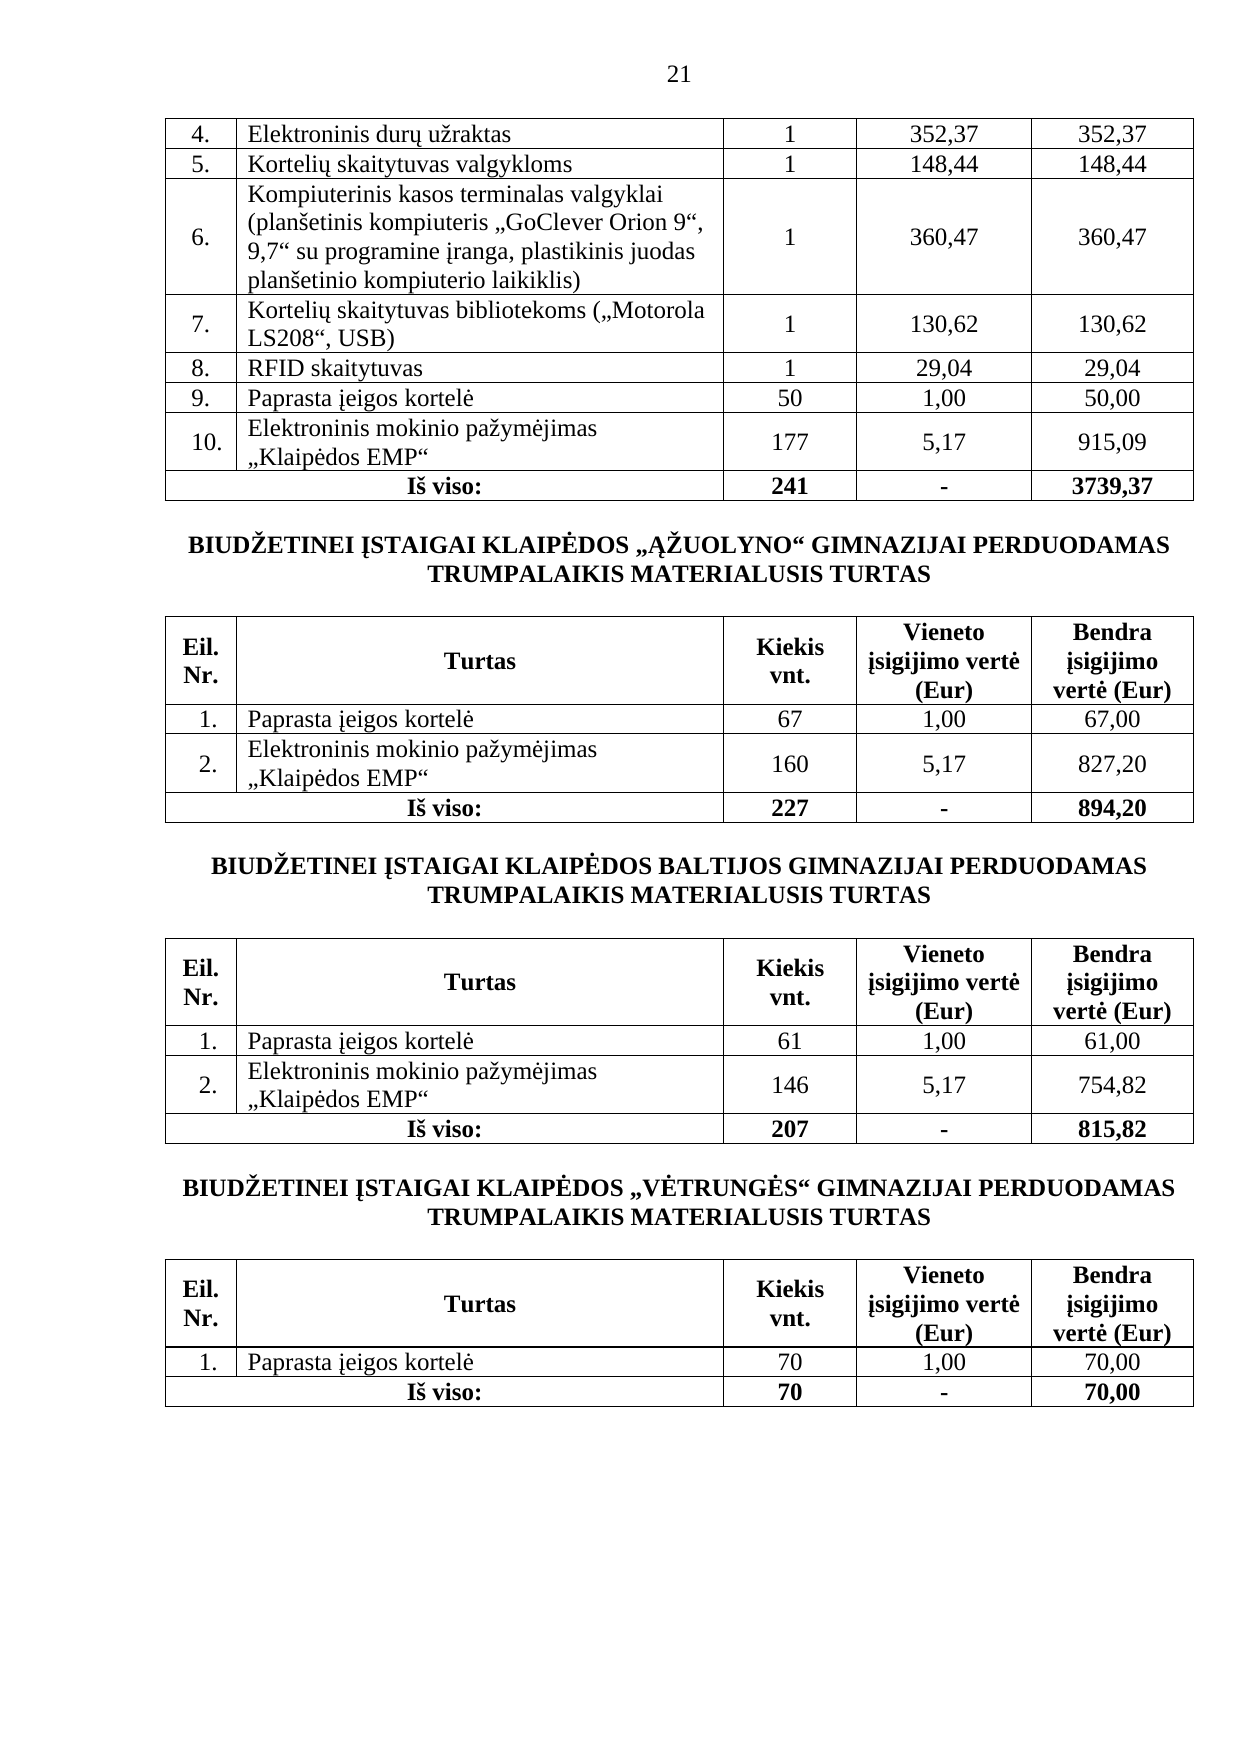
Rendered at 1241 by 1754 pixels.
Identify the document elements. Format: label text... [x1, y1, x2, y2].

table_cell 1 [724, 353, 856, 382]
table_cell Kortelių skaitytuvas bibliotekoms („Motorola LS208“, USB) [237, 295, 723, 352]
table_header Kiekis vnt. [724, 617, 856, 703]
table_cell - [857, 471, 1031, 500]
table_cell 1. [166, 705, 236, 733]
table_header Kiekis vnt. [724, 939, 856, 1025]
table_header Vieneto įsigijimo vertė (Eur) [857, 1260, 1031, 1346]
table_cell Elektroninis mokinio pažymėjimas „Klaipėdos EMP“ [237, 1056, 723, 1113]
table_cell 1,00 [857, 383, 1031, 412]
table_cell 1,00 [857, 705, 1031, 733]
table_cell 241 [724, 471, 856, 500]
table_cell 29,04 [857, 353, 1031, 382]
table_cell 130,62 [1032, 295, 1193, 352]
table_header Bendra įsigijimo vertė (Eur) [1032, 1260, 1193, 1346]
table_cell Elektroninis mokinio pažymėjimas „Klaipėdos EMP“ [237, 413, 723, 470]
table_cell 815,82 [1032, 1114, 1193, 1143]
table_cell 1. [166, 1348, 236, 1376]
table_cell 61 [724, 1026, 856, 1055]
table_cell RFID skaitytuvas [237, 353, 723, 382]
table_cell 148,44 [1032, 149, 1193, 178]
table_cell [166, 413, 236, 470]
table_cell Elektroninis durų užraktas [237, 119, 723, 148]
table_cell 915,09 [1032, 413, 1193, 470]
table_cell Kortelių skaitytuvas valgykloms [237, 149, 723, 178]
table_cell - [857, 1114, 1031, 1143]
table_cell 29,04 [1032, 353, 1193, 382]
table_cell 146 [724, 1056, 856, 1113]
text BIUDŽETINEI ĮSTAIGAI KLAIPĖDOS „ĄŽUOLYNO“ GIMNAZIJAI PERDUODAMAS TRUMPALAIKIS MATERIALUSIS TURTAS [177, 530, 1181, 587]
table_cell [166, 179, 236, 294]
table_cell 827,20 [1032, 734, 1193, 792]
table_cell [166, 383, 236, 412]
text BIUDŽETINEI ĮSTAIGAI KLAIPĖDOS „VĖTRUNGĖS“ GIMNAZIJAI PERDUODAMAS TRUMPALAIKIS MATERIALUSIS TURTAS [177, 1173, 1181, 1230]
table_cell 70 [724, 1348, 856, 1376]
text BIUDŽETINEI ĮSTAIGAI KLAIPĖDOS BALTIJOS GIMNAZIJAI PERDUODAMAS TRUMPALAIKIS MATERIALUSIS TURTAS [177, 851, 1181, 909]
table_cell 1 [724, 119, 856, 148]
table_cell [166, 149, 236, 178]
table_cell Kompiuterinis kasos terminalas valgyklai (planšetinis kompiuteris „GoClever Orion 9“, 9,7“ su programine įranga, plastikinis juodas planšetinio kompiuterio laikiklis) [237, 179, 723, 294]
table_cell 70 [724, 1377, 856, 1406]
table_cell 70,00 [1032, 1377, 1193, 1406]
table_cell 50 [724, 383, 856, 412]
table_cell 207 [724, 1114, 856, 1143]
table_cell 1 [724, 295, 856, 352]
table_cell 5,17 [857, 734, 1031, 792]
table_cell 360,47 [1032, 179, 1193, 294]
table_cell Iš viso: [166, 1377, 723, 1406]
table_cell 177 [724, 413, 856, 470]
table_header Turtas [237, 617, 723, 703]
table_cell 148,44 [857, 149, 1031, 178]
table_cell 352,37 [857, 119, 1031, 148]
table_cell 227 [724, 793, 856, 822]
table_cell 894,20 [1032, 793, 1193, 822]
table_header Vieneto įsigijimo vertė (Eur) [857, 939, 1031, 1025]
table_cell 1,00 [857, 1026, 1031, 1055]
table_cell Paprasta įeigos kortelė [237, 705, 723, 733]
table_cell 3739,37 [1032, 471, 1193, 500]
table_cell 1 [724, 149, 856, 178]
table_header Eil. Nr. [166, 939, 236, 1025]
table_cell 360,47 [857, 179, 1031, 294]
table_cell [166, 119, 236, 148]
table_cell 70,00 [1032, 1348, 1193, 1376]
table_header Vieneto įsigijimo vertė (Eur) [857, 617, 1031, 703]
table_cell 130,62 [857, 295, 1031, 352]
table_header Eil. Nr. [166, 617, 236, 703]
table_header Kiekis vnt. [724, 1260, 856, 1346]
table_cell 67 [724, 705, 856, 733]
table_cell 50,00 [1032, 383, 1193, 412]
table_cell Elektroninis mokinio pažymėjimas „Klaipėdos EMP“ [237, 734, 723, 792]
table_cell Paprasta įeigos kortelė [237, 383, 723, 412]
table_header Bendra įsigijimo vertė (Eur) [1032, 617, 1193, 703]
table_header Bendra įsigijimo vertė (Eur) [1032, 939, 1193, 1025]
table_cell Paprasta įeigos kortelė [237, 1026, 723, 1055]
table_cell 61,00 [1032, 1026, 1193, 1055]
table_cell 5,17 [857, 413, 1031, 470]
table_header Turtas [237, 1260, 723, 1346]
table_cell 754,82 [1032, 1056, 1193, 1113]
table_cell 1,00 [857, 1348, 1031, 1376]
table_cell 1 [724, 179, 856, 294]
table_header Eil. Nr. [166, 1260, 236, 1346]
table_cell 67,00 [1032, 705, 1193, 733]
table_cell Iš viso: [166, 471, 723, 500]
table_cell [166, 295, 236, 352]
table_cell - [857, 793, 1031, 822]
table_cell 1. [166, 1026, 236, 1055]
table_cell 2. [166, 734, 236, 792]
table_cell 2. [166, 1056, 236, 1113]
table_cell Paprasta įeigos kortelė [237, 1348, 723, 1376]
table_cell - [857, 1377, 1031, 1406]
table_cell 5,17 [857, 1056, 1031, 1113]
table_header Turtas [237, 939, 723, 1025]
table_cell Iš viso: [166, 1114, 723, 1143]
table_cell Iš viso: [166, 793, 723, 822]
table_cell 160 [724, 734, 856, 792]
table_cell 352,37 [1032, 119, 1193, 148]
table_cell [166, 353, 236, 382]
